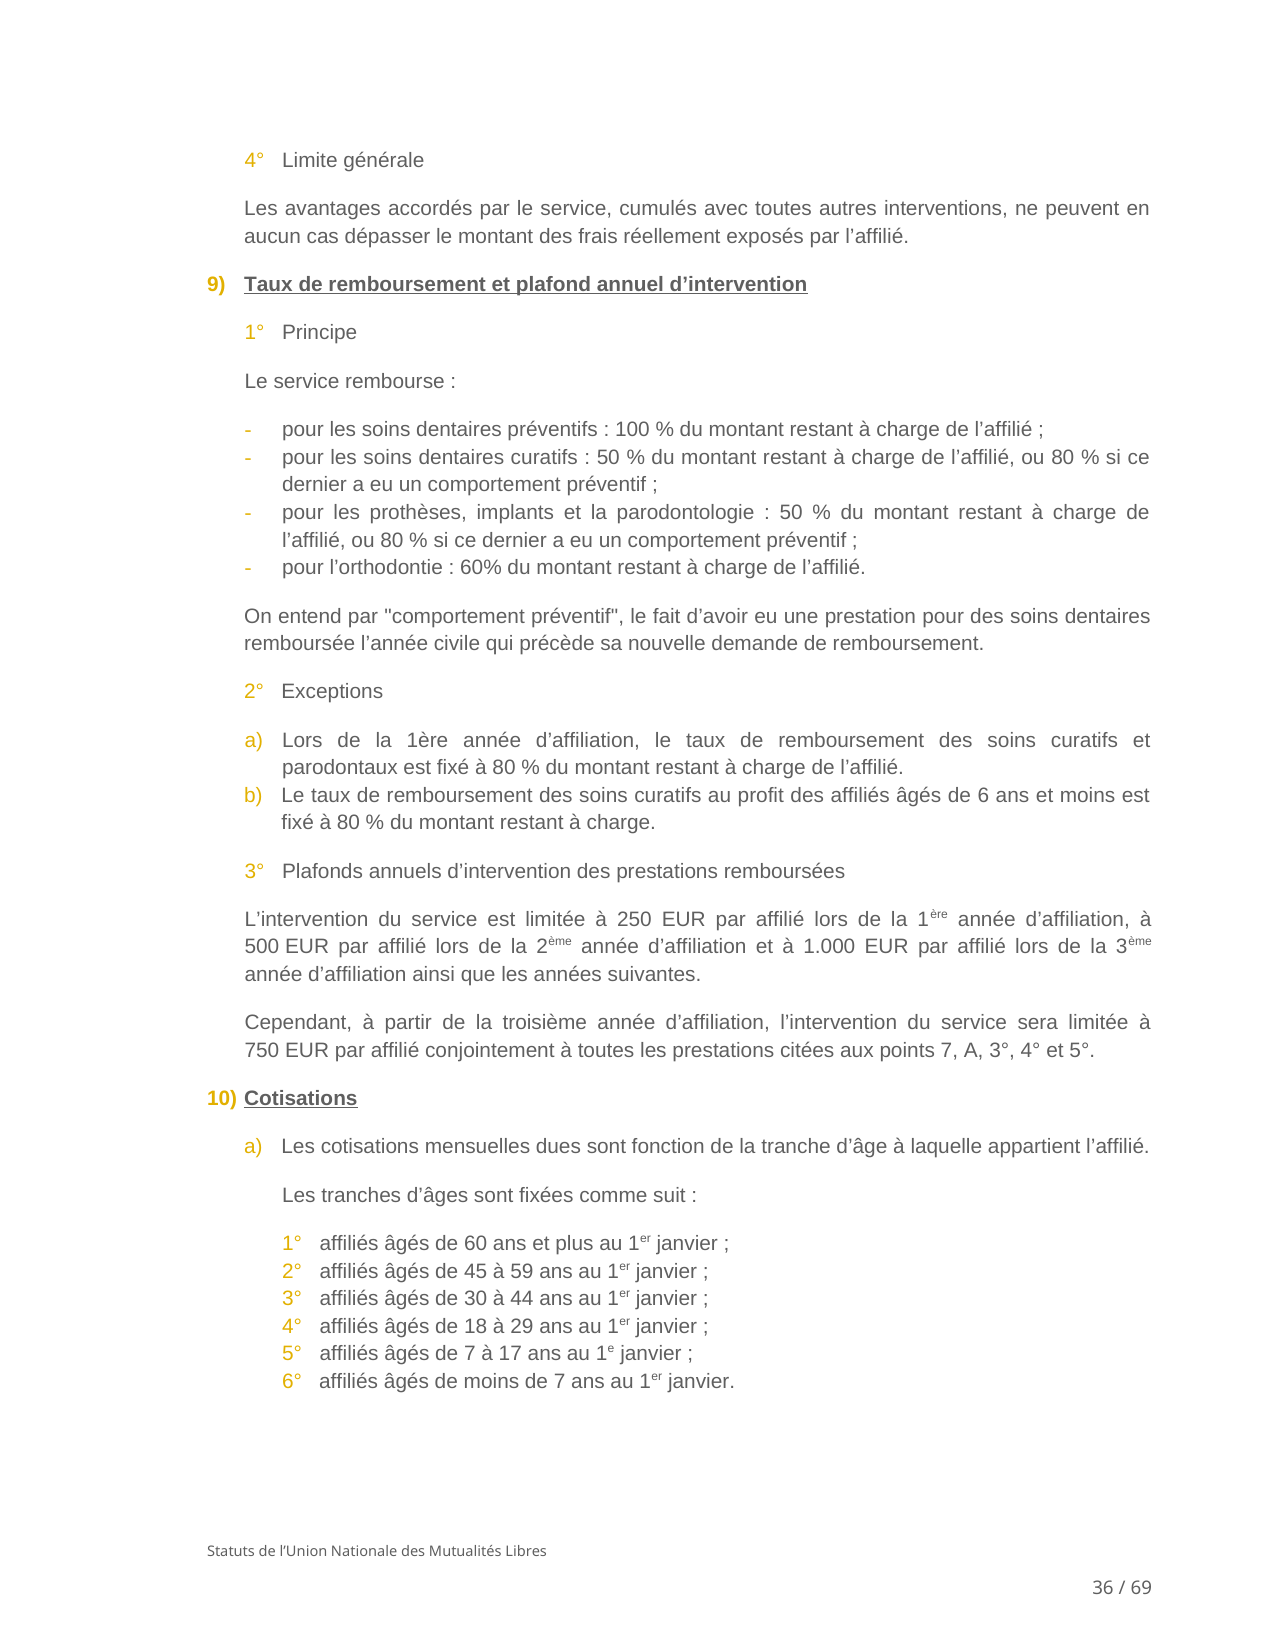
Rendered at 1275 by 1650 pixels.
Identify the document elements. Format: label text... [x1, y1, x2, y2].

list Limite générale [244, 148, 1152, 172]
text On entend par "comportement préventif", le fait d’avoir eu une prestation pour des soins dentaires remboursée l’année civile qui précède sa nouvelle demande de remboursement. [244, 603, 1152, 655]
text Les tranches d’âges sont fixées comme suit : [282, 1183, 1152, 1207]
list affiliés âgés de moins de 7 ans au 1er janvier. [282, 1368, 1152, 1392]
list Les cotisations mensuelles dues sont fonction de la tranche d’âge à laquelle appartient l’affilié. [244, 1134, 1152, 1158]
list pour les soins dentaires curatifs : 50 % du montant restant à charge de l’affilié, ou 80 % si ce dernier a eu un comportement préventif ; [244, 444, 1152, 496]
list Lors de la 1ère année d’affiliation, le taux de remboursement des soins curatifs et parodontaux est fixé à 80 % du montant restant à charge de l’affilié. [244, 728, 1152, 779]
list Le taux de remboursement des soins curatifs au profit des affiliés âgés de 6 ans et moins est fixé à 80 % du montant restant à charge. [244, 783, 1152, 834]
list Principe [244, 320, 1152, 344]
list Exceptions [244, 679, 1152, 703]
list affiliés âgés de 30 à 44 ans au 1er janvier ; [282, 1286, 1152, 1310]
list affiliés âgés de 60 ans et plus au 1er janvier ; [282, 1231, 1152, 1255]
list affiliés âgés de 18 à 29 ans au 1er janvier ; [282, 1313, 1152, 1337]
text Cependant, à partir de la troisième année d’affiliation, l’intervention du service sera limitée à 750 EUR par affilié conjointement à toutes les prestations citées aux points 7, A, 3°, 4° et 5°. [244, 1010, 1152, 1062]
list Plafonds annuels d’intervention des prestations remboursées [244, 858, 1152, 882]
list pour l’orthodontie : 60% du montant restant à charge de l’affilié. [244, 555, 1152, 579]
list Taux de remboursement et plafond annuel d’intervention [207, 272, 1152, 296]
text Le service rembourse : [244, 368, 1152, 392]
text L’intervention du service est limitée à 250 EUR par affilié lors de la 1ère année d’affiliation, à 500 EUR par affilié lors de la 2ème année d’affiliation et à 1.000 EUR par affilié lors de la 3ème année d’affiliation ainsi que les années suivantes. [244, 907, 1152, 986]
text Les avantages accordés par le service, cumulés avec toutes autres interventions, ne peuvent en aucun cas dépasser le montant des frais réellement exposés par l’affilié. [244, 196, 1152, 247]
list pour les soins dentaires préventifs : 100 % du montant restant à charge de l’affilié ; [244, 417, 1152, 441]
list pour les prothèses, implants et la parodontologie : 50 % du montant restant à charge de l’affilié, ou 80 % si ce dernier a eu un comportement préventif ; [244, 500, 1152, 551]
list Cotisations [207, 1086, 1152, 1110]
list affiliés âgés de 45 à 59 ans au 1er janvier ; [282, 1258, 1152, 1282]
list affiliés âgés de 7 à 17 ans au 1e janvier ; [282, 1341, 1152, 1365]
